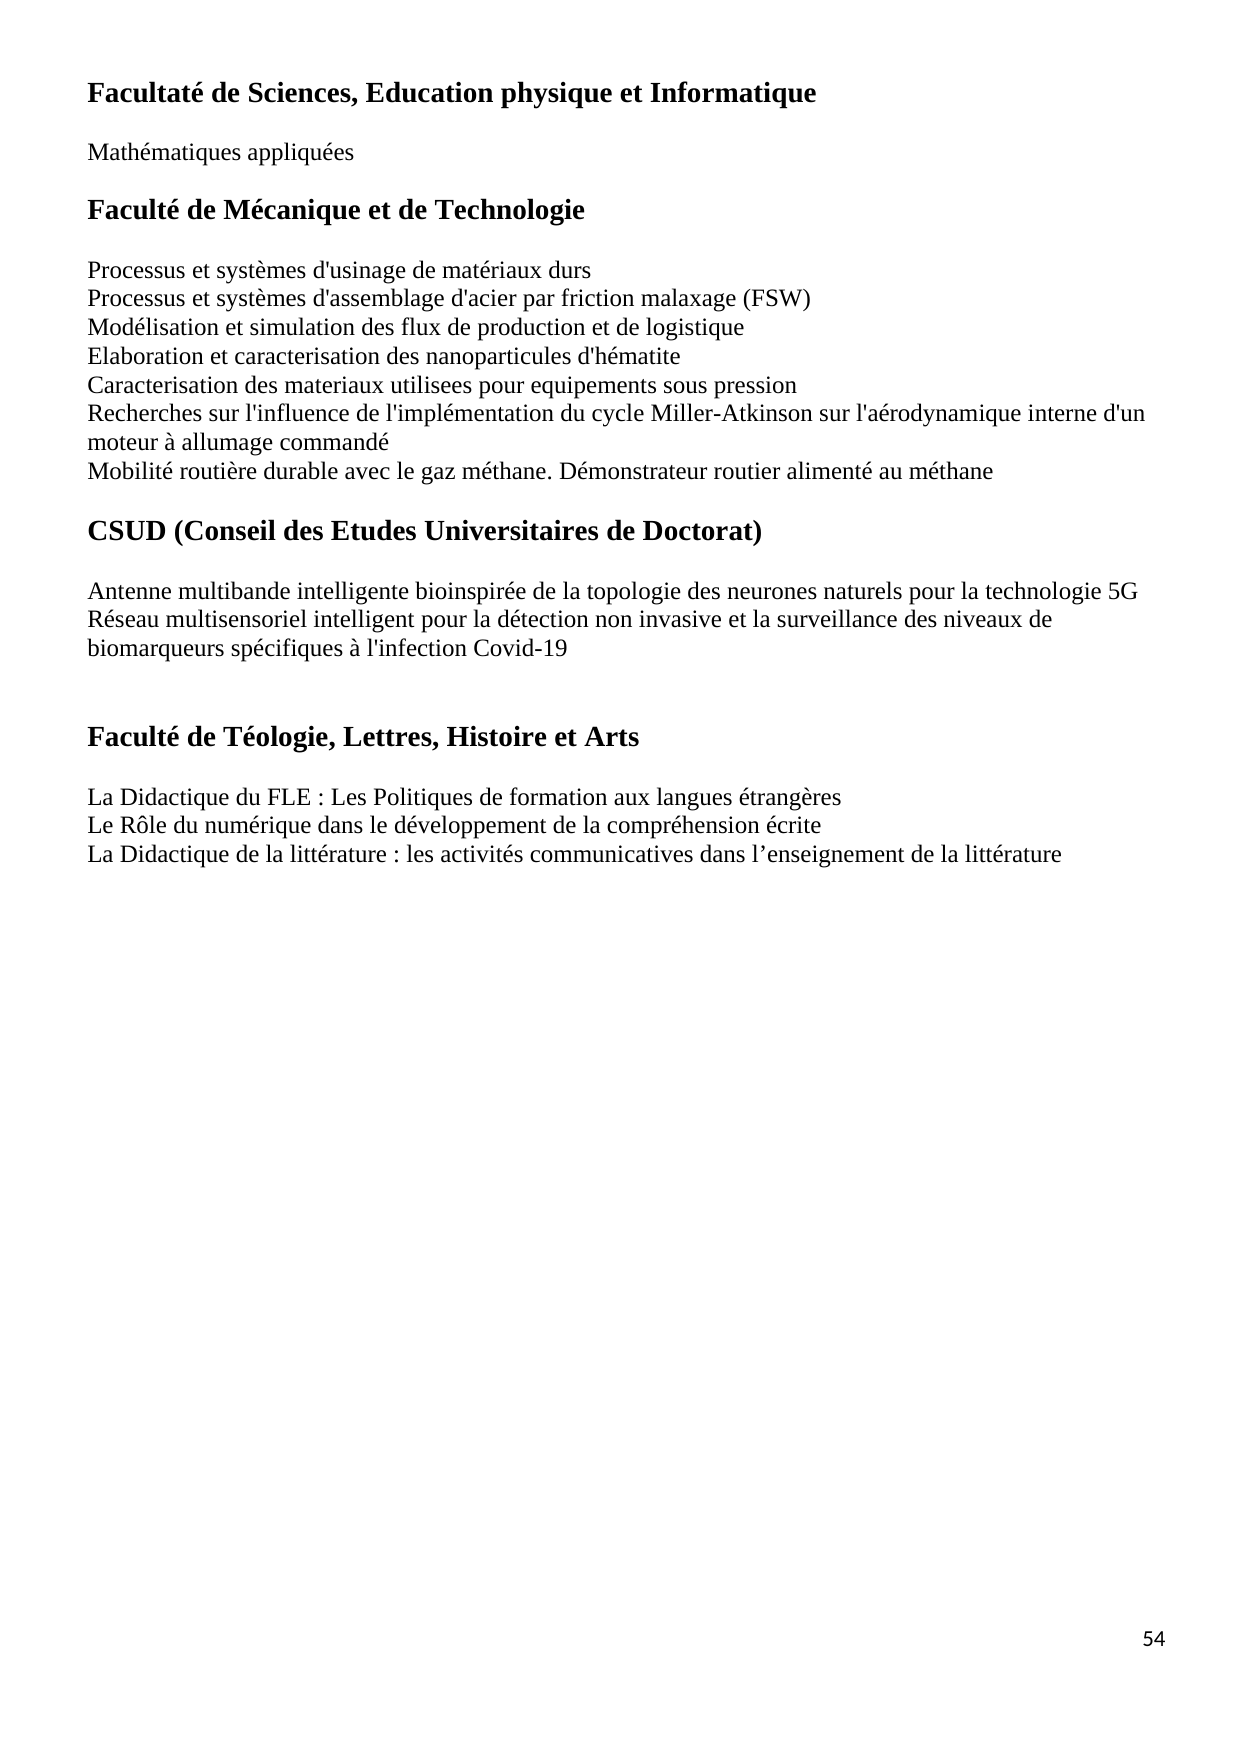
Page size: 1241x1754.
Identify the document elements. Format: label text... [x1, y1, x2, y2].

text Elaboration et caracterisation des nanoparticules d'hématite [87, 341, 1165, 370]
text Processus et systèmes d'usinage de matériaux durs [87, 255, 1165, 283]
text CSUD (Conseil des Etudes Universitaires de Doctorat) [87, 513, 1165, 547]
text Mobilité routière durable avec le gaz méthane. Démonstrateur routier alimenté au méthane [87, 456, 1165, 485]
text Modélisation et simulation des flux de production et de logistique [87, 312, 1165, 341]
text Antenne multibande intelligente bioinspirée de la topologie des neurones naturels pour la technologie 5G [87, 576, 1165, 604]
text Faculté de Mécanique et de Technologie [87, 192, 1165, 226]
text Facultaté de Sciences, Education physique et Informatique [87, 75, 1165, 108]
text Processus et systèmes d'assemblage d'acier par friction malaxage (FSW) [87, 283, 1165, 312]
text Caracterisation des materiaux utilisees pour equipements sous pression [87, 370, 1165, 398]
text Réseau multisensoriel intelligent pour la détection non invasive et la surveillance des niveaux de biomarqueurs spécifiques à l'infection Covid-19 [87, 604, 1165, 662]
text Mathématiques appliquées [87, 137, 1165, 166]
text La Didactique de la littérature : les activités communicatives dans l’enseignement de la littérature [87, 839, 1165, 868]
text La Didactique du FLE : Les Politiques de formation aux langues étrangères [87, 782, 1165, 811]
text Le Rôle du numérique dans le développement de la compréhension écrite [87, 811, 1165, 839]
text Recherches sur l'influence de l'implémentation du cycle Miller-Atkinson sur l'aérodynamique interne d'un moteur à allumage commandé [87, 398, 1165, 456]
text Faculté de Téologie, Lettres, Histoire et Arts [87, 719, 1165, 753]
